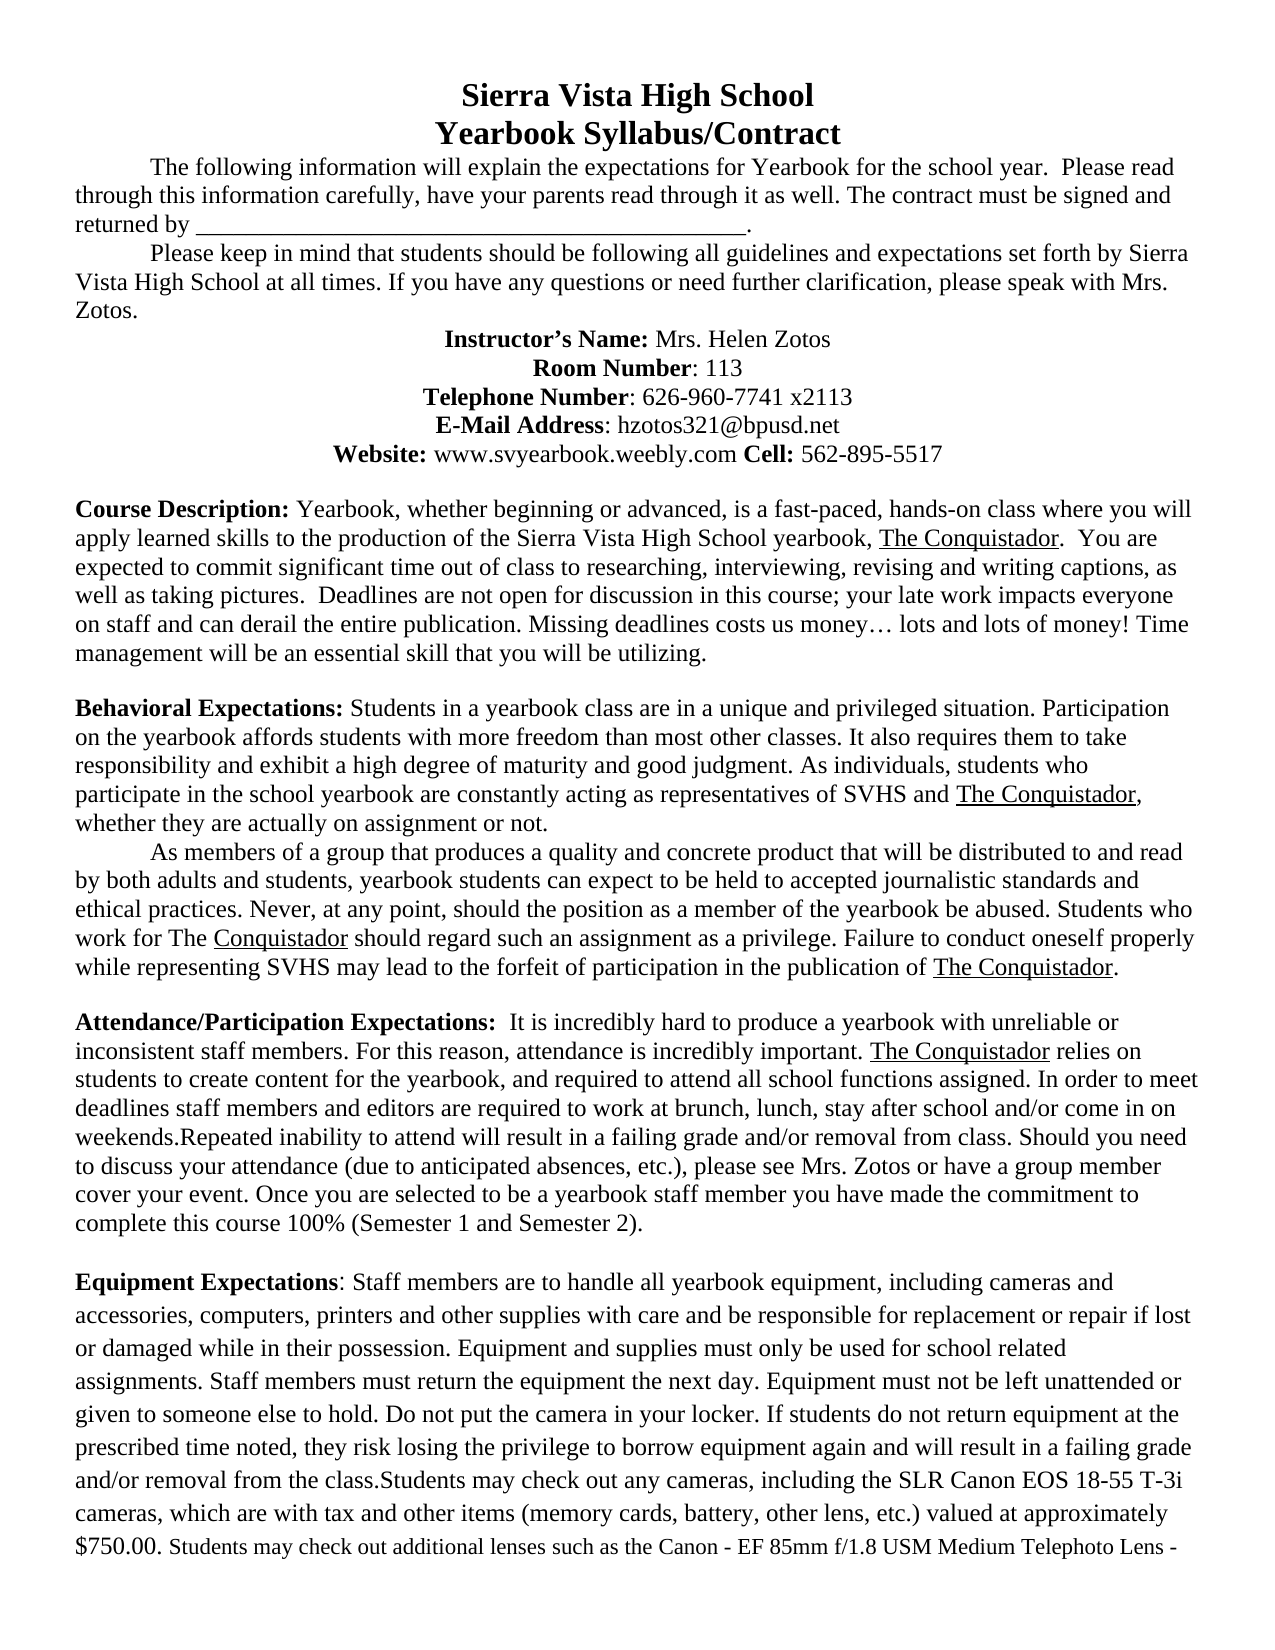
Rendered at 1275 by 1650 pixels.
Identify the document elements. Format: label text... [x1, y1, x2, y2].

text E-Mail Address: hzotos321@bpusd.net [75, 410, 1200, 439]
text Please keep in mind that students should be following all guidelines and expectations set forth by Sierra Vista High School at all times. If you have any questions or need further clarification, please speak with Mrs. Zotos. [75, 238, 1200, 324]
text Instructor’s Name: Mrs. Helen Zotos [75, 324, 1200, 353]
text The following information will explain the expectations for Yearbook for the school year. Please read through this information carefully, have your parents read through it as well. The contract must be signed and returned by ____________________________________________. [75, 152, 1200, 238]
subtitle Attendance/Participation Expectations: It is incredibly hard to produce a yearbook with unreliable or inconsistent staff members. For this reason, attendance is incredibly important. The Conquistador relies on students to create content for the yearbook, and required to attend all school functions assigned. In order to meet deadlines staff members and editors are required to work at brunch, lunch, stay after school and/or come in on weekends.Repeated inability to attend will result in a failing grade and/or removal from class. Should you need to discuss your attendance (due to anticipated absences, etc.), please see Mrs. Zotos or have a group member cover your event. Once you are selected to be a yearbook staff member you have made the commitment to complete this course 100% (Semester 1 and Semester 2). [75, 1007, 1200, 1237]
subtitle Behavioral Expectations: Students in a yearbook class are in a unique and privileged situation. Participation on the yearbook affords students with more freedom than most other classes. It also requires them to take responsibility and exhibit a high degree of maturity and good judgment. As individuals, students who participate in the school yearbook are constantly acting as representatives of SVHS and The Conquistador, whether they are actually on assignment or not. [75, 693, 1200, 837]
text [75, 1267, 1200, 1560]
text Sierra Vista High School [75, 75, 1200, 113]
text As members of a group that produces a quality and concrete product that will be distributed to and read by both adults and students, yearbook students can expect to be held to accepted journalistic standards and ethical practices. Never, at any point, should the position as a member of the yearbook be abused. Students who work for The Conquistador should regard such an assignment as a privilege. Failure to conduct oneself properly while representing SVHS may lead to the forfeit of participation in the publication of The Conquistador. [75, 837, 1200, 981]
text Course Description: Yearbook, whether beginning or advanced, is a fast-paced, hands-on class where you will apply learned skills to the production of the Sierra Vista High School yearbook, The Conquistador. You are expected to commit significant time out of class to researching, interviewing, revising and writing captions, as well as taking pictures. Deadlines are not open for discussion in this course; your late work impacts everyone on staff and can derail the entire publication. Missing deadlines costs us money… lots and lots of money! Time management will be an essential skill that you will be utilizing. [75, 494, 1200, 667]
text Yearbook Syllabus/Contract [75, 113, 1200, 152]
text Room Number: 113 [75, 353, 1200, 382]
text Telephone Number: 626-960-7741 x2113 [75, 382, 1200, 410]
text Website: www.svyearbook.weebly.com Cell: 562-895-5517 [75, 439, 1200, 468]
